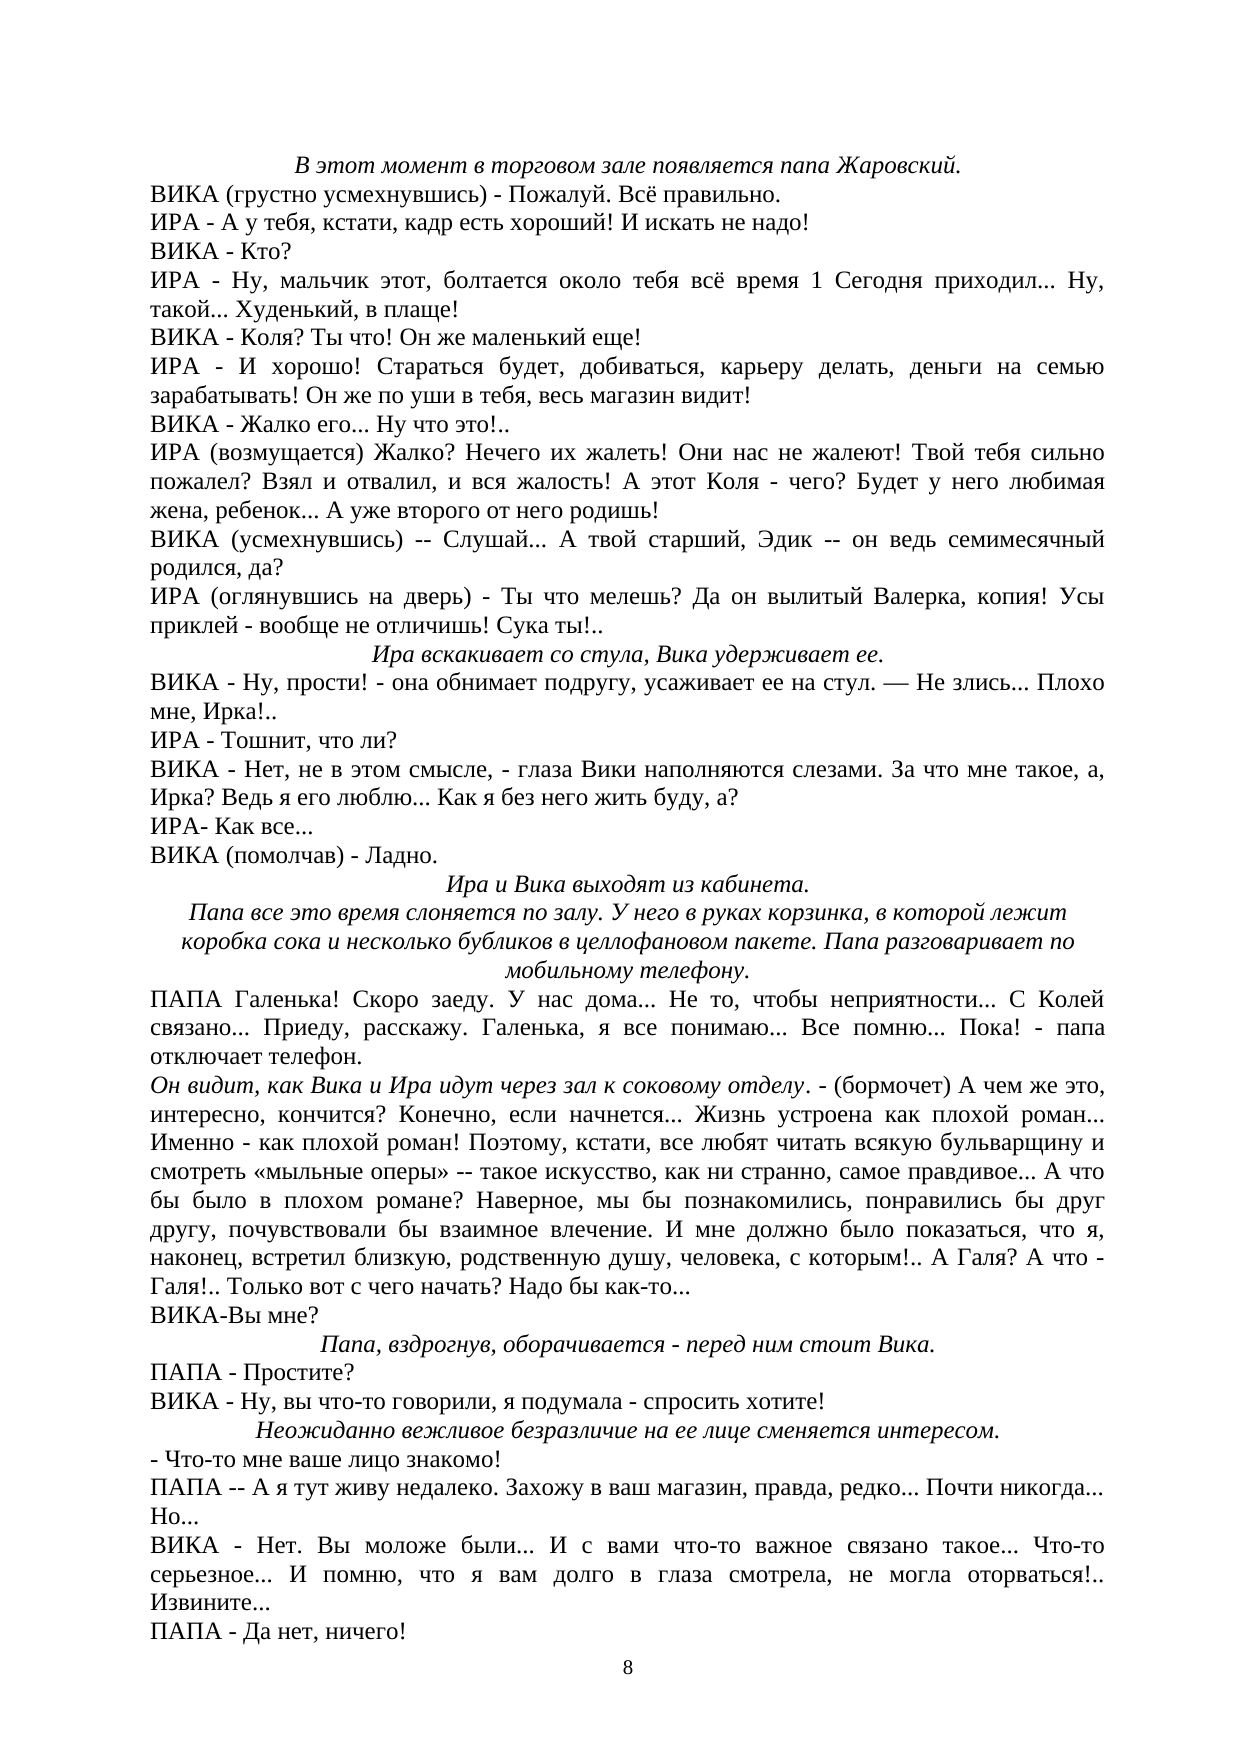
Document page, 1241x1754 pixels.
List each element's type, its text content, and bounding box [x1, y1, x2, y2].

text ПАПА Галенька! Скоро заеду. У нас дома... Не то, чтобы неприятности... С Колей связано... Приеду, расскажу. Галенька, я все понимаю... Все помню... Пока! - папа отключает телефон. [150, 984, 1106, 1070]
text Папа, вздрогнув, оборачивается - перед ним стоит Вика. [150, 1329, 1106, 1357]
text ИРА - Ну, мальчик этот, болтается около тебя всё время 1 Сегодня приходил... Ну, такой... Худенький, в плаще! [150, 265, 1106, 322]
text ИРА - Тошнит, что ли? [150, 725, 1106, 754]
text Папа все это время слоняется по залу. У него в руках корзинка, в которой лежит коробка сока и несколько бубликов в целлофановом пакете. Папа разговаривает по мобильному телефону. [150, 897, 1106, 984]
text ВИКА (помолчав) - Ладно. [150, 840, 1106, 869]
text В этот момент в торговом зале появляется папа Жаровский. [150, 150, 1106, 179]
text ВИКА - Кто? [150, 236, 1106, 265]
text ВИКА (усмехнувшись) -- Слушай... А твой старший, Эдик -- он ведь семимесячный родился, да? [150, 524, 1106, 581]
text ВИКА - Ну, прости! - она обнимает подругу, усаживает ее на стул. — Не злись... Плохо мне, Ирка!.. [150, 667, 1106, 725]
text ПАПА - Простите? [150, 1357, 1106, 1386]
text Он видит, как Вика и Ира идут через зал к соковому отделу. - (бормочет) А чем же это, интересно, кончится? Конечно, если начнется... Жизнь устроена как плохой роман... Именно - как плохой роман! Поэтому, кстати, все любят читать всякую бульварщину и смотреть «мыльные оперы» -- такое искусство, как ни странно, самое правдивое... А что бы было в плохом романе? Наверное, мы бы познакомились, понравились бы друг другу, почувствовали бы взаимное влечение. И мне должно было показаться, что я, наконец, встретил близкую, родственную душу, человека, с которым!.. А Галя? А что -Галя!.. Только вот с чего начать? Надо бы как-то... [150, 1070, 1106, 1300]
text ИРА - А у тебя, кстати, кадр есть хороший! И искать не надо! [150, 207, 1106, 236]
text ИРА (возмущается) Жалко? Нечего их жалеть! Они нас не жалеют! Твой тебя сильно пожалел? Взял и отвалил, и вся жалость! А этот Коля - чего? Будет у него любимая жена, ребенок... А уже второго от него родишь! [150, 437, 1106, 524]
text ИРА- Как все... [150, 811, 1106, 840]
text Неожиданно вежливое безразличие на ее лице сменяется интересом. [150, 1415, 1106, 1444]
text ВИКА - Нет. Вы моложе были... И с вами что-то важное связано такое... Что-то серьезное... И помню, что я вам долго в глаза смотрела, не могла оторваться!.. Извините... [150, 1530, 1106, 1616]
text ИРА (оглянувшись на дверь) - Ты что мелешь? Да он вылитый Валерка, копия! Усы приклей - вообще не отличишь! Сука ты!.. [150, 581, 1106, 639]
text ВИКА - Жалко его... Ну что это!.. [150, 409, 1106, 437]
text ВИКА-Вы мне? [150, 1300, 1106, 1329]
text ВИКА (грустно усмехнувшись) - Пожалуй. Всё правильно. [150, 179, 1106, 207]
text ВИКА - Коля? Ты что! Он же маленький еще! [150, 322, 1106, 351]
text ПАПА - Да нет, ничего! [150, 1616, 1106, 1645]
text ВИКА - Нет, не в этом смысле, - глаза Вики наполняются слезами. За что мне такое, а, Ирка? Ведь я его люблю... Как я без него жить буду, а? [150, 754, 1106, 811]
text ИРА - И хорошо! Стараться будет, добиваться, карьеру делать, деньги на семью зарабатывать! Он же по уши в тебя, весь магазин видит! [150, 351, 1106, 409]
text - Что-то мне ваше лицо знакомо! [150, 1444, 1106, 1472]
text ВИКА - Ну, вы что-то говорили, я подумала - спросить хотите! [150, 1386, 1106, 1415]
text Ира и Вика выходят из кабинета. [150, 869, 1106, 897]
text Ира вскакивает со стула, Вика удерживает ее. [150, 639, 1106, 667]
text ПАПА -- А я тут живу недалеко. Захожу в ваш магазин, правда, редко... Почти никогда... Но... [150, 1472, 1106, 1530]
